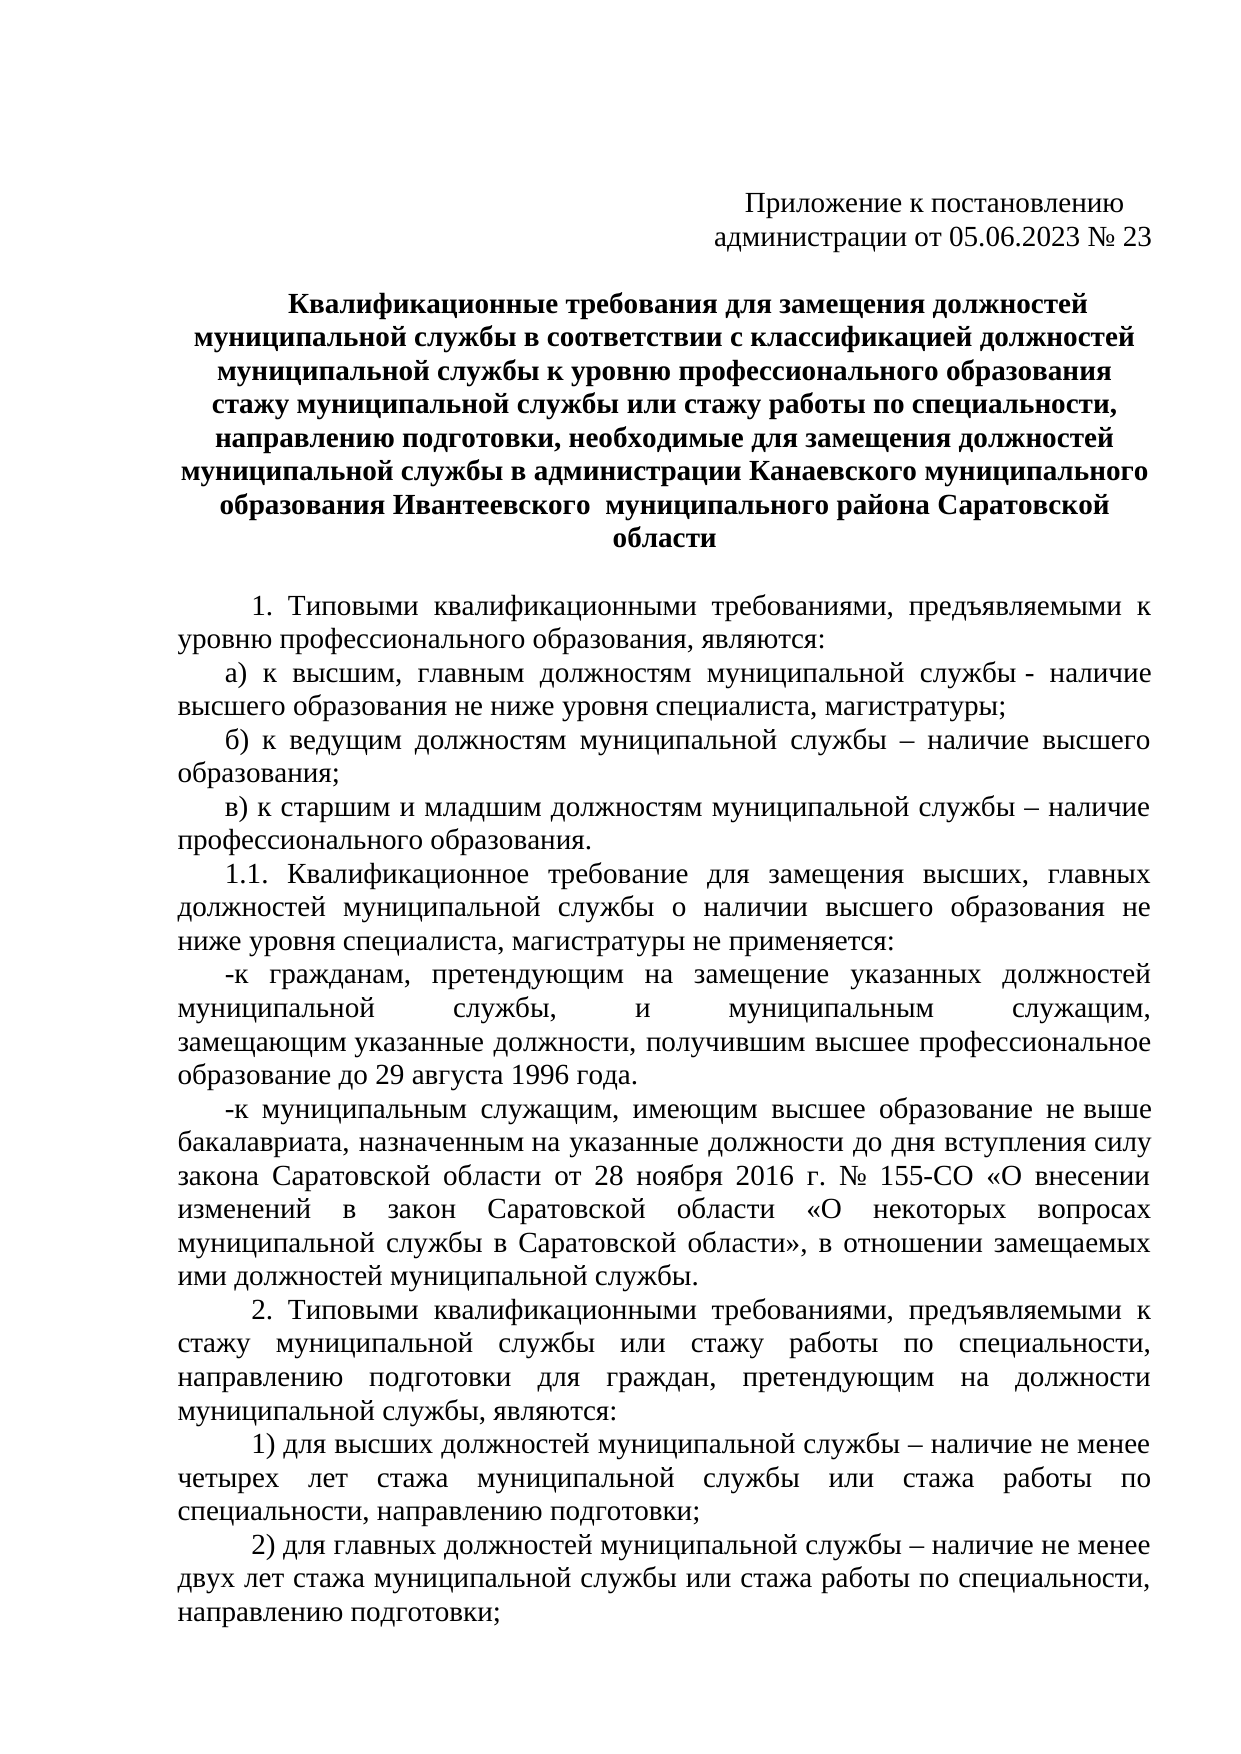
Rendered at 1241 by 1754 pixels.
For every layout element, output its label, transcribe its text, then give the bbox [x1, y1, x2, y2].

text 1) для высших должностей муниципальной службы – наличие не менее четырех лет стажа муниципальной службы или стажа работы по специальности, направлению подготовки; [177, 1426, 1152, 1527]
text Квалификационные требования для замещения должностей муниципальной службы в соответствии с классификацией должностей муниципальной службы к уровню профессионального образования стажу муниципальной службы или стажу работы по специальности, направлению подготовки, необходимые для замещения должностей муниципальной службы в администрации Канаевского муниципального образования Ивантеевского муниципального района Саратовской области [177, 286, 1152, 554]
text 2. Типовыми квалификационными требованиями, предъявляемыми к стажу муниципальной службы или стажу работы по специальности, направлению подготовки для граждан, претендующим на должности муниципальной службы, являются: [177, 1292, 1152, 1426]
text 1.1. Квалификационное требование для замещения высших, главных должностей муниципальной службы о наличии высшего образования не ниже уровня специалиста, магистратуры не применяется: [177, 856, 1152, 957]
text 1. Типовыми квалификационными требованиями, предъявляемыми к уровню профессионального образования, являются: [177, 588, 1152, 655]
text в) к старшим и младшим должностям муниципальной службы – наличие профессионального образования. [177, 789, 1152, 856]
text 2) для главных должностей муниципальной службы – наличие не менее двух лет стажа муниципальной службы или стажа работы по специальности, направлению подготовки; [177, 1527, 1152, 1627]
text администрации от 05.06.2023 № 23 [177, 219, 1152, 252]
text -к муниципальным служащим, имеющим высшее образование не выше бакалавриата, назначенным на указанные должности до дня вступления силу закона Саратовской области от 28 ноября 2016 г. № 155-СО «О внесении изменений в закон Саратовской области «О некоторых вопросах муниципальной службы в Саратовской области», в отношении замещаемых ими должностей муниципальной службы. [177, 1091, 1152, 1292]
text -к гражданам, претендующим на замещение указанных должностей муниципальной службы, и муниципальным служащим, замещающим указанные должности, получившим высшее профессиональное образование до 29 августа 1996 года. [177, 957, 1152, 1091]
text Приложение к постановлению [620, 185, 1152, 219]
text б) к ведущим должностям муниципальной службы – наличие высшего образования; [177, 722, 1152, 789]
text а) к высшим, главным должностям муниципальной службы - наличие высшего образования не ниже уровня специалиста, магистратуры; [177, 655, 1152, 722]
